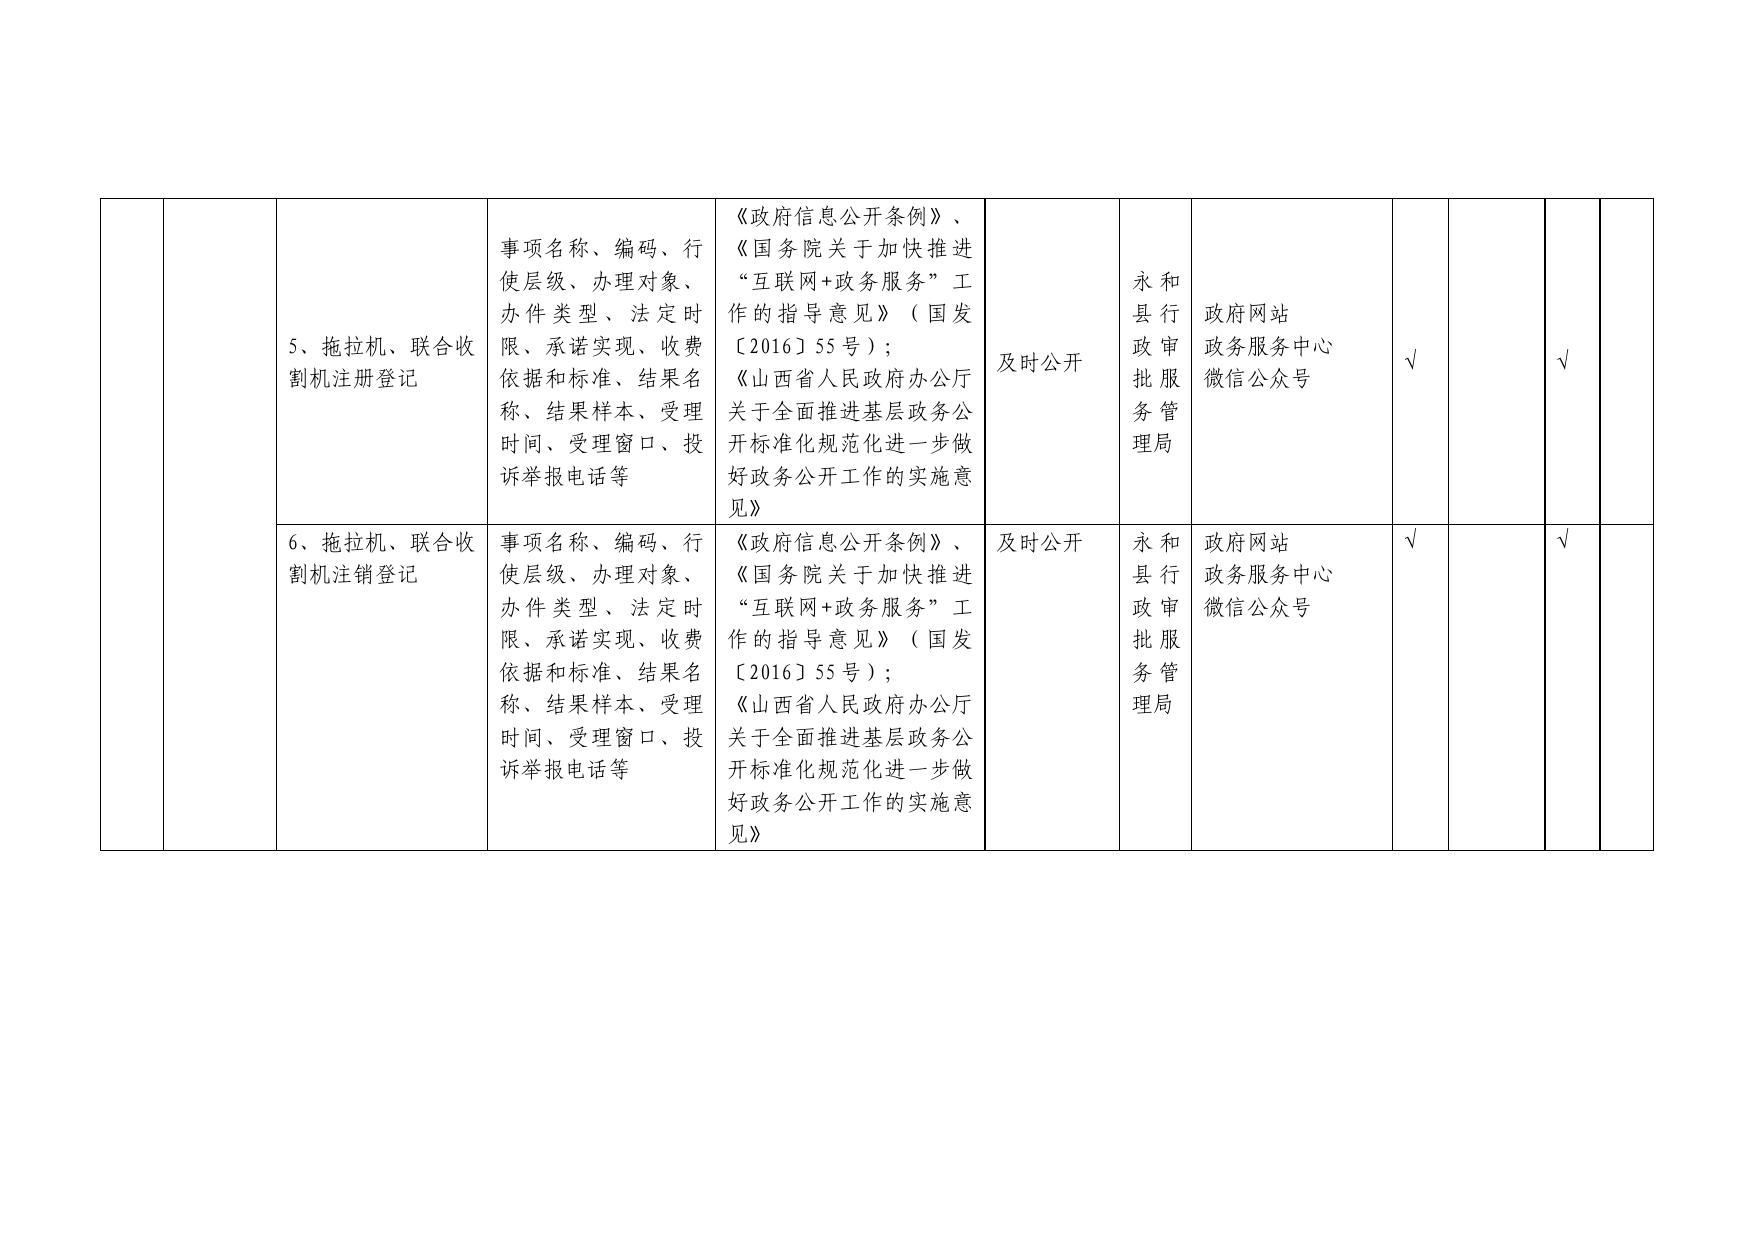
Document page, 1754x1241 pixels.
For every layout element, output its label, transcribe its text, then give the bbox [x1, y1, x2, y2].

table_cell √ [1393, 199, 1448, 524]
table_cell 政府网站 政务服务中心 微信公众号 [1192, 525, 1392, 850]
table_cell 《政府信息公开条例》、《国务院关于加快推进“互联网+政务服务”工作的指导意见》（国发〔2016〕55号）； 《山西省人民政府办公厅关于全面推进基层政务公开标准化规范化进一步做好政务公开工作的实施意见》 [716, 525, 984, 850]
table_cell 6、拖拉机、联合收割机注销登记 [277, 525, 487, 850]
table_cell 事项名称、编码、行使层级、办理对象、办件类型、法定时限、承诺实现、收费依据和标准、结果名称、结果样本、受理时间、受理窗口、投诉举报电话等 [488, 525, 715, 850]
table_cell 5、拖拉机、联合收割机注册登记 [277, 199, 487, 524]
table_cell 《政府信息公开条例》、《国务院关于加快推进“互联网+政务服务”工作的指导意见》（国发〔2016〕55号）； 《山西省人民政府办公厅关于全面推进基层政务公开标准化规范化进一步做好政务公开工作的实施意见》 [716, 199, 984, 524]
table_cell [1601, 525, 1653, 850]
table_cell √ [1546, 199, 1599, 524]
table_cell [1449, 525, 1544, 850]
table_cell 事项名称、编码、行使层级、办理对象、办件类型、法定时限、承诺实现、收费依据和标准、结果名称、结果样本、受理时间、受理窗口、投诉举报电话等 [488, 199, 715, 524]
table_cell [1601, 199, 1653, 524]
table_cell 及时公开 [986, 525, 1119, 850]
table_cell √ [1546, 525, 1599, 850]
table_cell 政府网站 政务服务中心 微信公众号 [1192, 199, 1392, 524]
table_cell 永和县行政审批服务管理局 [1120, 199, 1191, 524]
table_cell [1449, 199, 1544, 524]
table_cell √ [1393, 525, 1448, 850]
table_cell 及时公开 [986, 199, 1119, 524]
table_cell 永和县行政审批服务管理局 [1120, 525, 1191, 850]
